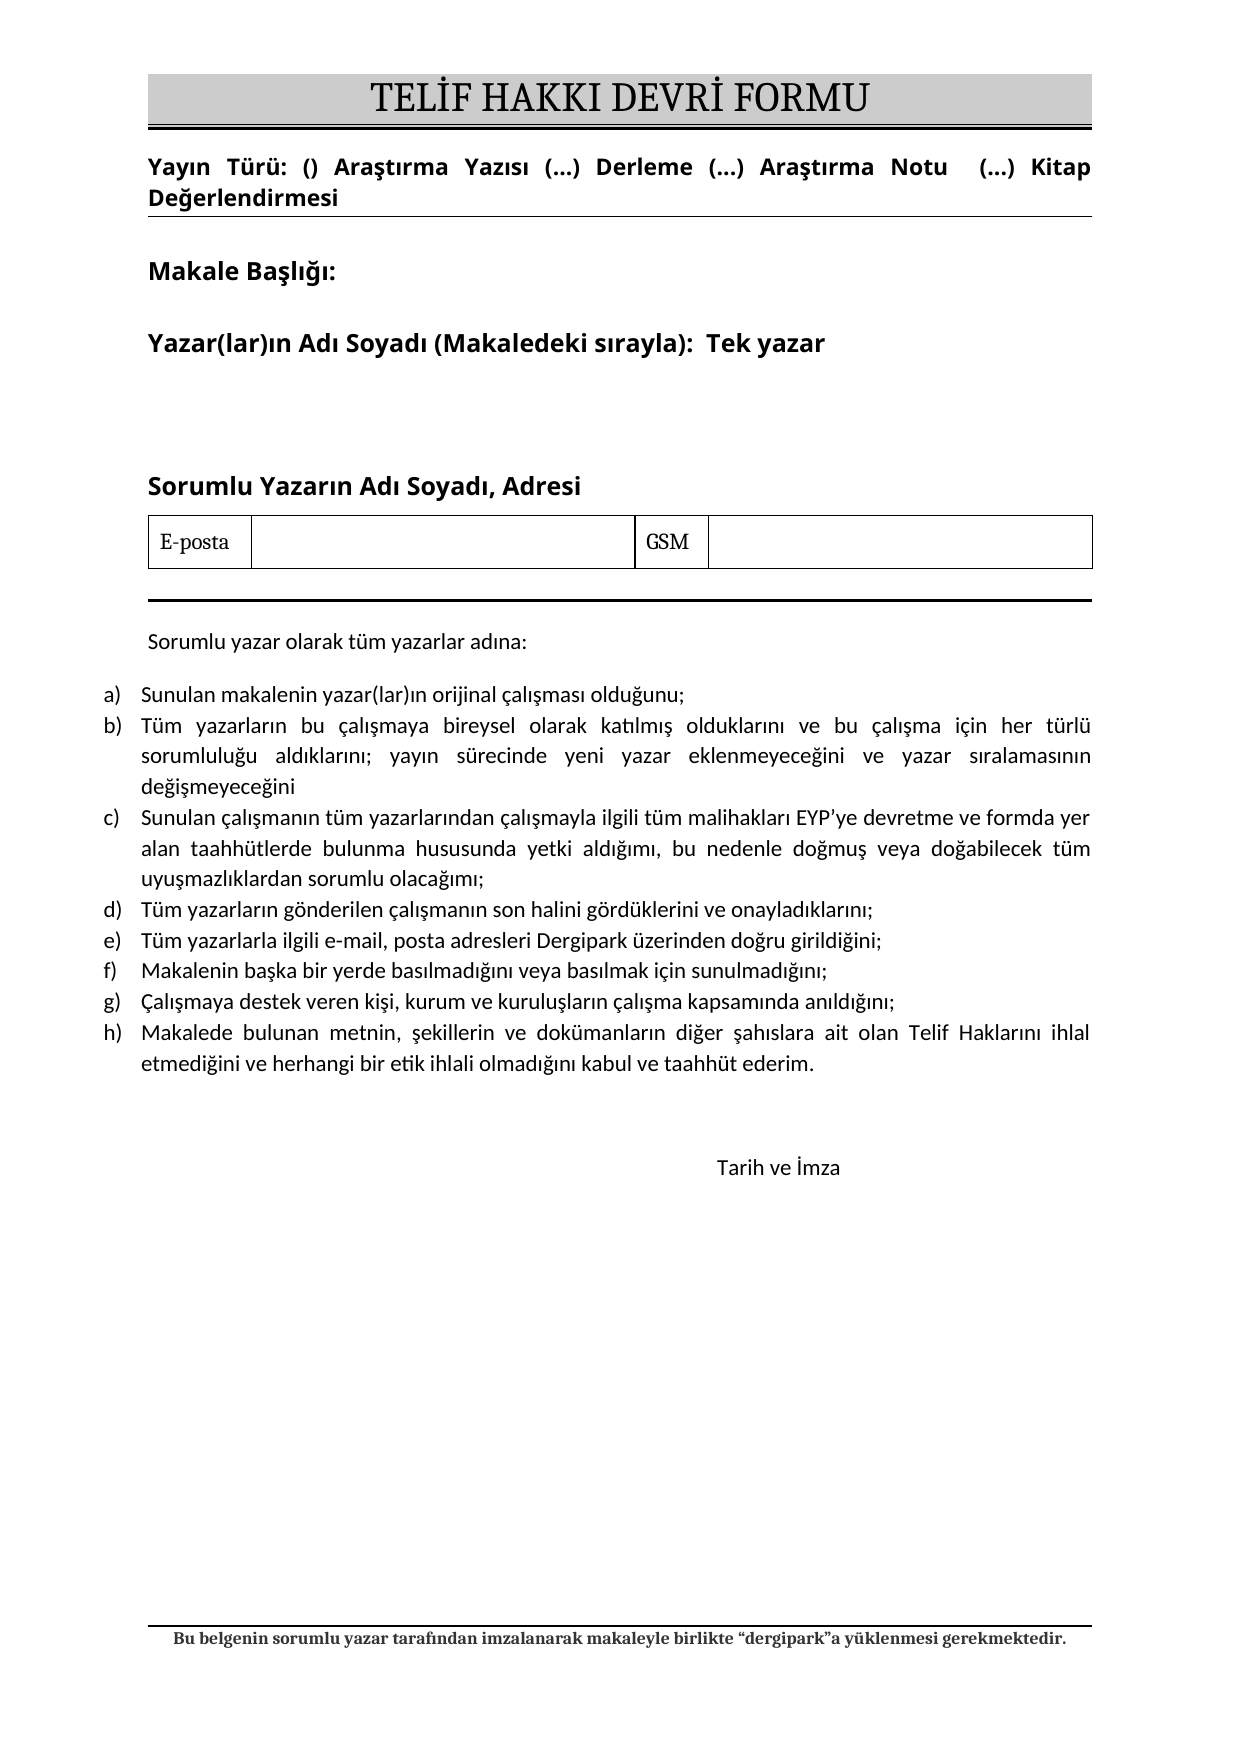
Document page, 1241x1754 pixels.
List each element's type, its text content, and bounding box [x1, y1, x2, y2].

text Sorumlu yazar olarak tüm yazarlar adına: [103, 627, 1092, 655]
table_header E-posta [149, 516, 251, 568]
list Tüm yazarların bu çalışmaya bireysel olarak katılmış olduklarını ve bu çalışma için her türlü sorumluluğu aldıklarını; yayın sürecinde yeni yazar eklenmeyeceğini ve yazar sıralamasının değişmeyeceğini [103, 711, 1092, 800]
table_header GSM [636, 516, 708, 568]
text Tarih ve İmza [103, 1153, 1092, 1181]
text Makale Başlığı: [148, 254, 1092, 288]
list Sunulan çalışmanın tüm yazarlarından çalışmayla ilgili tüm malihakları EYP’ye devretme ve formda yer alan taahhütlerde bulunma hususunda yetki aldığımı, bu nedenle doğmuş veya doğabilecek tüm uyuşmazlıklardan sorumlu olacağımı; [103, 803, 1092, 892]
text Yazar(lar)ın Adı Soyadı (Makaledeki sırayla): Tek yazar [148, 326, 1092, 360]
list Makalenin başka bir yerde basılmadığını veya basılmak için sunulmadığını; [103, 957, 1092, 984]
list Tüm yazarlarla ilgili e-mail, posta adresleri Dergipark üzerinden doğru girildiğini; [103, 926, 1092, 954]
list Çalışmaya destek veren kişi, kurum ve kuruluşların çalışma kapsamında anıldığını; [103, 987, 1092, 1015]
text Sorumlu Yazarın Adı Soyadı, Adresi [148, 469, 1092, 503]
list Sunulan makalenin yazar(lar)ın orijinal çalışması olduğunu; [103, 680, 1092, 708]
list Tüm yazarların gönderilen çalışmanın son halini gördüklerini ve onayladıklarını; [103, 895, 1092, 923]
table_header [252, 516, 634, 568]
text Yayın Türü: () Araştırma Yazısı (...) Derleme (...) Araştırma Notu (...) Kitap Değerlendirmesi [148, 151, 1092, 216]
list Makalede bulunan metnin, şekillerin ve dokümanların diğer şahıslara ait olan Telif Haklarını ihlal etmediğini ve herhangi bir etik ihlali olmadığını kabul ve taahhüt ederim. [103, 1018, 1092, 1077]
table_header [709, 516, 1092, 568]
